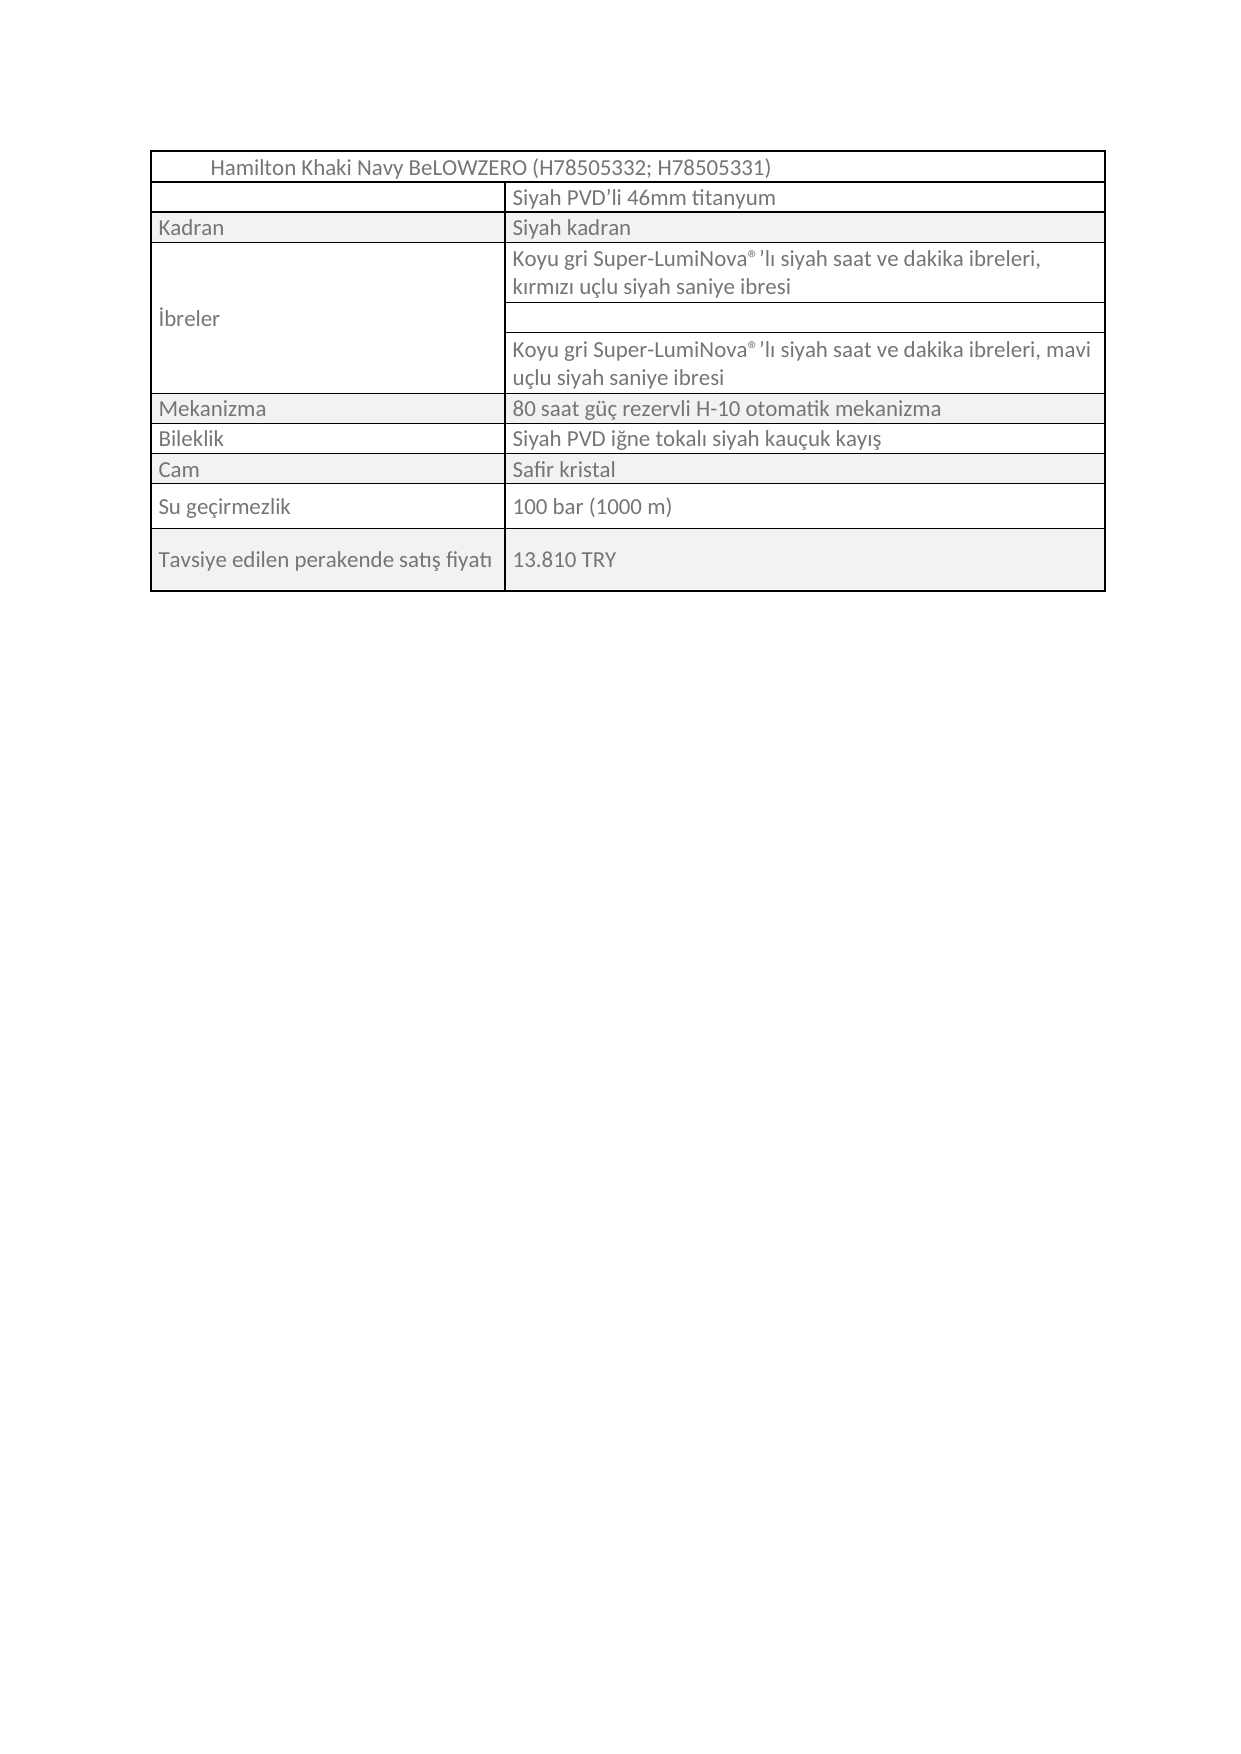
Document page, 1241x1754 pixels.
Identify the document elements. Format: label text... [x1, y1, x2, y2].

table_cell [506, 303, 1104, 332]
table_cell 100 bar (1000 m) [506, 484, 1104, 528]
table_cell Bileklik [152, 424, 504, 453]
table_cell Cam [152, 454, 504, 483]
table_cell Koyu gri Super-LumiNova®’lı siyah saat ve dakika ibreleri, kırmızı uçlu siyah saniye ibresi [506, 243, 1104, 302]
table_cell [152, 183, 504, 211]
table_cell Mekanizma [152, 394, 504, 423]
table_cell Safir kristal [506, 454, 1104, 483]
table_cell Su geçirmezlik [152, 484, 504, 528]
table_cell Siyah kadran [506, 213, 1104, 242]
table_cell Tavsiye edilen perakende satış fiyatı [152, 529, 504, 589]
table_cell Kadran [152, 213, 504, 242]
table_cell Koyu gri Super-LumiNova®’lı siyah saat ve dakika ibreleri, mavi uçlu siyah saniye ibresi [506, 333, 1104, 393]
table_cell 13.810 TRY [506, 529, 1104, 589]
table_cell 80 saat güç rezervli H-10 otomatik mekanizma [506, 394, 1104, 423]
table_cell Siyah PVD’li 46mm titanyum [506, 183, 1104, 211]
table_cell İbreler [152, 243, 504, 393]
table_header Hamilton Khaki Navy BeLOWZERO (H78505332; H78505331) [152, 152, 1104, 181]
table_cell Siyah PVD iğne tokalı siyah kauçuk kayış [506, 424, 1104, 453]
